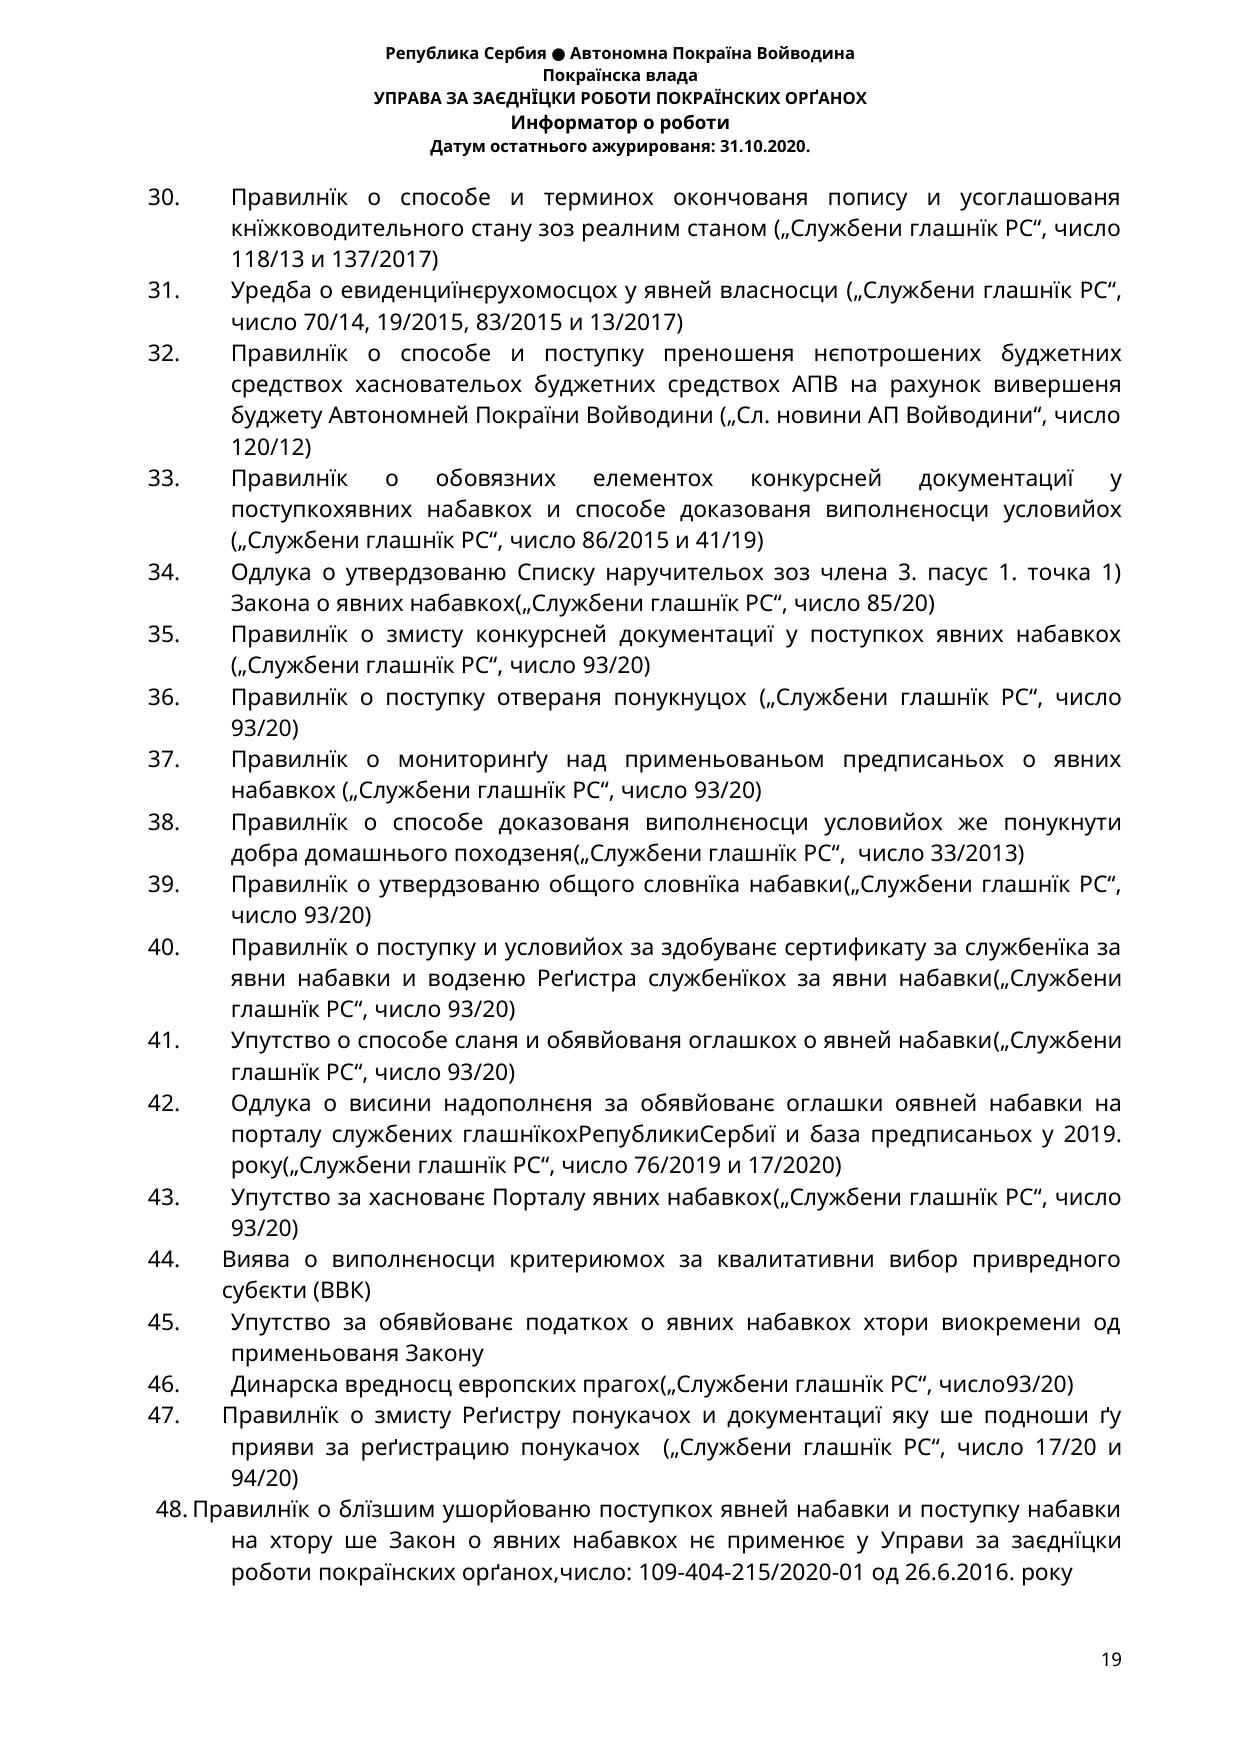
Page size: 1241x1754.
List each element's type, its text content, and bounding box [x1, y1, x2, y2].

list Упутство о способе сланя и обявйованя оглашкох о явней набавки(„Службени глашнїк РС“, число 93/20) [148, 1024, 1122, 1087]
list Правилнїк о утвердзованю общого словнїка набавки(„Службени глашнїк РС“, число 93/20) [148, 868, 1122, 930]
list Динарска вредносц европских прагох(„Службени глашнїк РС“, число93/20) [148, 1368, 1122, 1399]
list Правилнїк о способе доказованя виполнєносци условийох же понукнути добра домашнього походзеня(„Службени глашнїк РС“, число 33/2013) [148, 805, 1122, 868]
list Правилнїк о способе и терминох окончованя попису и усоглашованя кнїжководительного стану зоз реалним станом („Службени глашнїк РС“, число 118/13 и 137/2017) [148, 180, 1122, 274]
list Одлука о утвердзованю Списку наручительох зоз члена 3. пасус 1. точка 1) Закона о явних набавкох(„Службени глашнїк РС“, число 85/20) [148, 555, 1122, 618]
list Правилнїк о обовязних елементох конкурсней документациї у поступкохявних набавкох и способе доказованя виполнєносци условийох („Службени глашнїк РС“, число 86/2015 и 41/19) [148, 462, 1122, 555]
list Виява о виполнєносци критериюмох за квалитативни вибор привредного субєкти (ВВК) [148, 1243, 1122, 1305]
list Упутство за хаснованє Порталу явних набавкох(„Службени глашнїк РС“, число 93/20) [148, 1180, 1122, 1243]
list Правилнїк о мониторинґу над применьованьом предписаньох о явних набавкох („Службени глашнїк РС“, число 93/20) [148, 743, 1122, 805]
list Правилнїк о змисту конкурсней документациї у поступкох явних набавкох („Службени глашнїк РС“, число 93/20) [148, 618, 1122, 680]
list Правилнїк о блїзшим ушорйованю поступкох явней набавки и поступку набавки на хтору ше Закон о явних набавкох нє применює у Управи за заєднїцки роботи покраїнских орґанох,число: 109-404-215/2020-01 од 26.6.2016. року [156, 1493, 1122, 1587]
list Правилнїк о способе и поступку преношеня нєпотрошених буджетних средствох хасновательох буджетних средствох АПВ на рахунок вивершеня буджету Автономней Покраїни Войводини („Сл. новини АП Войводини“, число 120/12) [148, 337, 1122, 462]
list Правилнїк о поступку отвераня понукнуцох („Службени глашнїк РС“, число 93/20) [148, 680, 1122, 743]
list Уредба о евиденциїнєрухомосцох у явней власносци („Службени глашнїк РС“, число 70/14, 19/2015, 83/2015 и 13/2017) [148, 274, 1122, 337]
list Упутство за обявйованє податкох о явних набавкох хтори виокремени од применьованя Закону [148, 1305, 1122, 1368]
list Правилнїк о поступку и условийох за здобуванє сертификату за службенїка за явни набавки и водзеню Реґистра службенїкох за явни набавки(„Службени глашнїк РС“, число 93/20) [148, 930, 1122, 1024]
list Одлука о висини надополнєня за обявйованє оглашки оявней набавки на порталу службених глашнїкохРепубликиСербиї и база предписаньох у 2019. року(„Службени глашнїк РС“, число 76/2019 и 17/2020) [148, 1087, 1122, 1180]
list Правилнїк о змисту Реґистру понукачох и документациї яку ше подноши ґу прияви за реґистрацию понукачох („Службени глашнїк РС“, число 17/20 и 94/20) [148, 1399, 1122, 1493]
